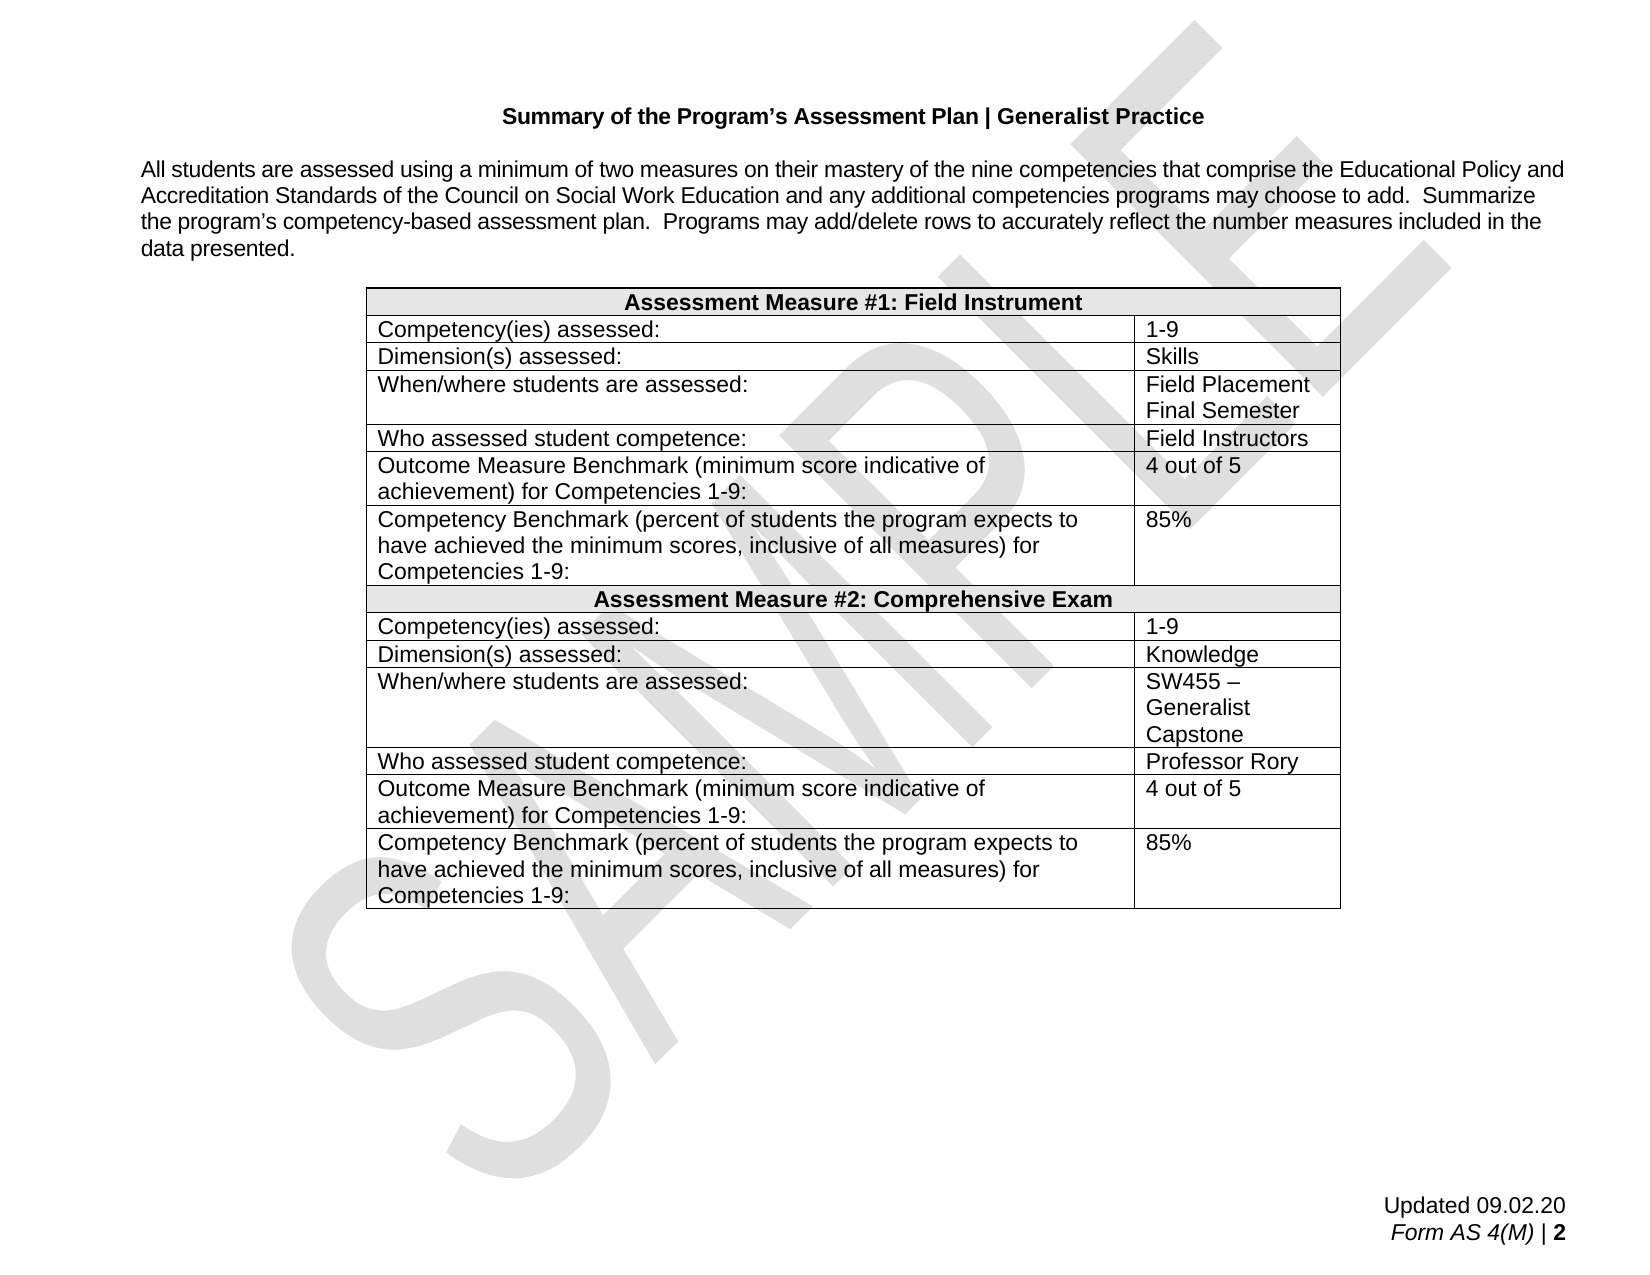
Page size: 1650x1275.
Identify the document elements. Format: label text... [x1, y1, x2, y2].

table_cell Who assessed student competence: [367, 425, 1134, 451]
table_cell Outcome Measure Benchmark (minimum score indicative of achievement) for Competencies 1-9: [367, 775, 1134, 828]
table_cell Dimension(s) assessed: [367, 641, 1134, 667]
table_cell 1-9 [1135, 316, 1340, 342]
table_cell 1-9 [1135, 613, 1340, 639]
table_cell Knowledge [1135, 641, 1340, 667]
table_cell 4 out of 5 [1135, 775, 1340, 828]
table_cell Competency Benchmark (percent of students the program expects to have achieved the minimum scores, inclusive of all measures) for Competencies 1-9: [367, 829, 1134, 908]
table_cell Skills [1135, 343, 1340, 370]
table_cell 85% [1135, 829, 1340, 908]
table_header Assessment Measure #1: Field Instrument [367, 289, 1340, 315]
table_cell Who assessed student competence: [367, 748, 1134, 774]
table_cell Competency(ies) assessed: [367, 613, 1134, 639]
table_cell When/where students are assessed: [367, 371, 1134, 423]
table_cell Professor Rory [1135, 748, 1340, 774]
table_cell Competency Benchmark (percent of students the program expects to have achieved the minimum scores, inclusive of all measures) for Competencies 1-9: [367, 506, 1134, 585]
table_cell Field Placement Final Semester [1135, 371, 1340, 423]
table_cell SW455 – Generalist Capstone [1135, 668, 1340, 747]
table_cell Field Instructors [1135, 425, 1340, 451]
table_cell 85% [1135, 506, 1340, 585]
text Summary of the Program’s Assessment Plan | Generalist Practice [141, 103, 1566, 129]
table_cell Competency(ies) assessed: [367, 316, 1134, 342]
table_cell Dimension(s) assessed: [367, 343, 1134, 370]
table_cell Outcome Measure Benchmark (minimum score indicative of achievement) for Competencies 1-9: [367, 452, 1134, 504]
table_cell When/where students are assessed: [367, 668, 1134, 747]
text All students are assessed using a minimum of two measures on their mastery of the nine competencies that comprise the Educational Policy and Accreditation Standards of the Council on Social Work Education and any additional competencies programs may choose to add. Summarize the program’s competency-based assessment plan. Programs may add/delete rows to accurately reflect the number measures included in the data presented. [141, 156, 1566, 261]
table_cell Assessment Measure #2: Comprehensive Exam [367, 586, 1340, 612]
table_cell 4 out of 5 [1135, 452, 1340, 504]
